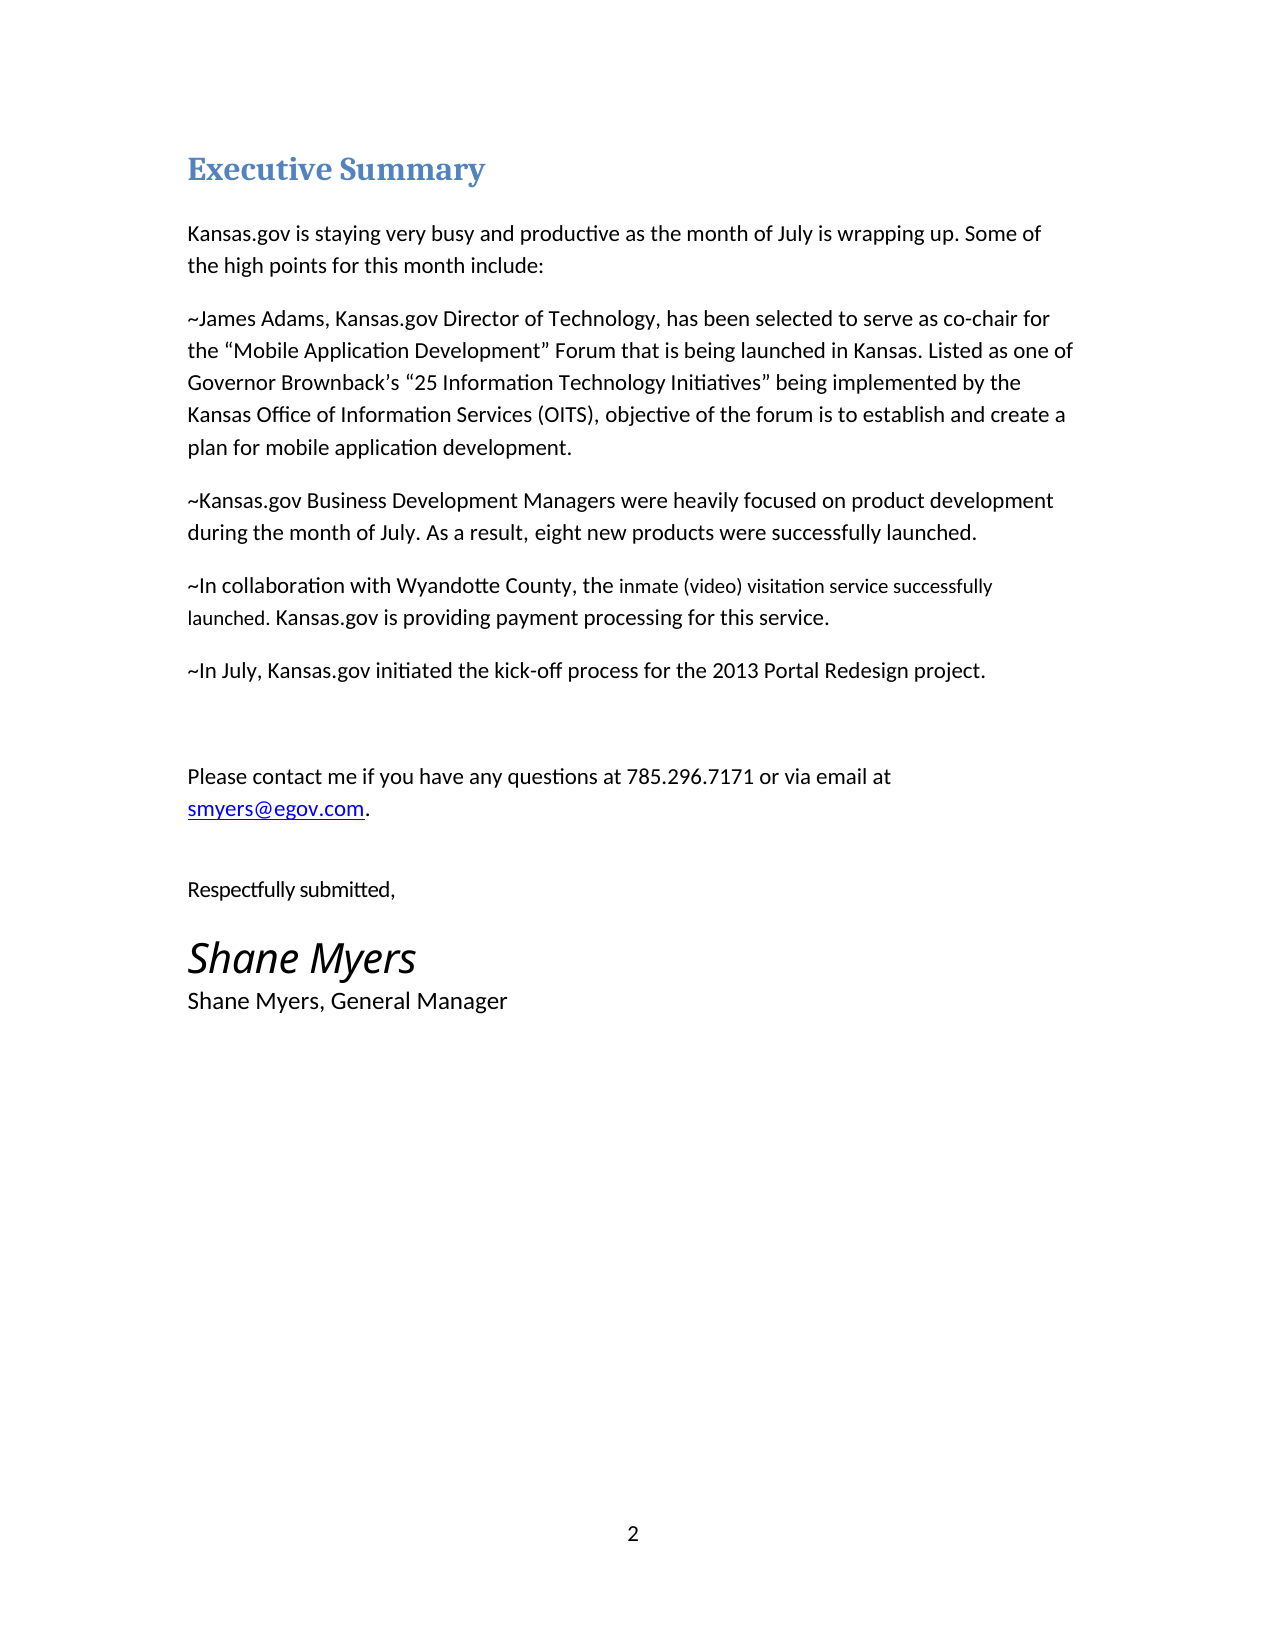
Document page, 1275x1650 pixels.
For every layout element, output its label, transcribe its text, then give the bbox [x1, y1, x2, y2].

text Please contact me if you have any questions at 785.296.7171 or via email at smyers@egov.com. [187, 762, 1078, 822]
text Respectfully submitted, [187, 876, 1078, 903]
text ~Kansas.gov Business Development Managers were heavily focused on product development during the month of July. As a result, eight new products were successfully launched. [187, 486, 1078, 546]
text ~In collaboration with Wyandotte County, the inmate (video) visitation service successfully launched. Kansas.gov is providing payment processing for this service. [187, 571, 1078, 631]
text Shane Myers, General Manager [187, 985, 1078, 1016]
text Executive Summary [187, 150, 1078, 188]
text Shane Myers [187, 928, 1078, 985]
text ~In July, Kansas.gov initiated the kick-off process for the 2013 Portal Redesign project. [187, 656, 1078, 684]
text Kansas.gov is staying very busy and productive as the month of July is wrapping up. Some of the high points for this month include: [187, 219, 1078, 279]
text ~James Adams, Kansas.gov Director of Technology, has been selected to serve as co-chair for the “Mobile Application Development” Forum that is being launched in Kansas. Listed as one of Governor Brownback’s “25 Information Technology Initiatives” being implemented by the Kansas Office of Information Services (OITS), objective of the forum is to establish and create a plan for mobile application development. [187, 304, 1078, 461]
